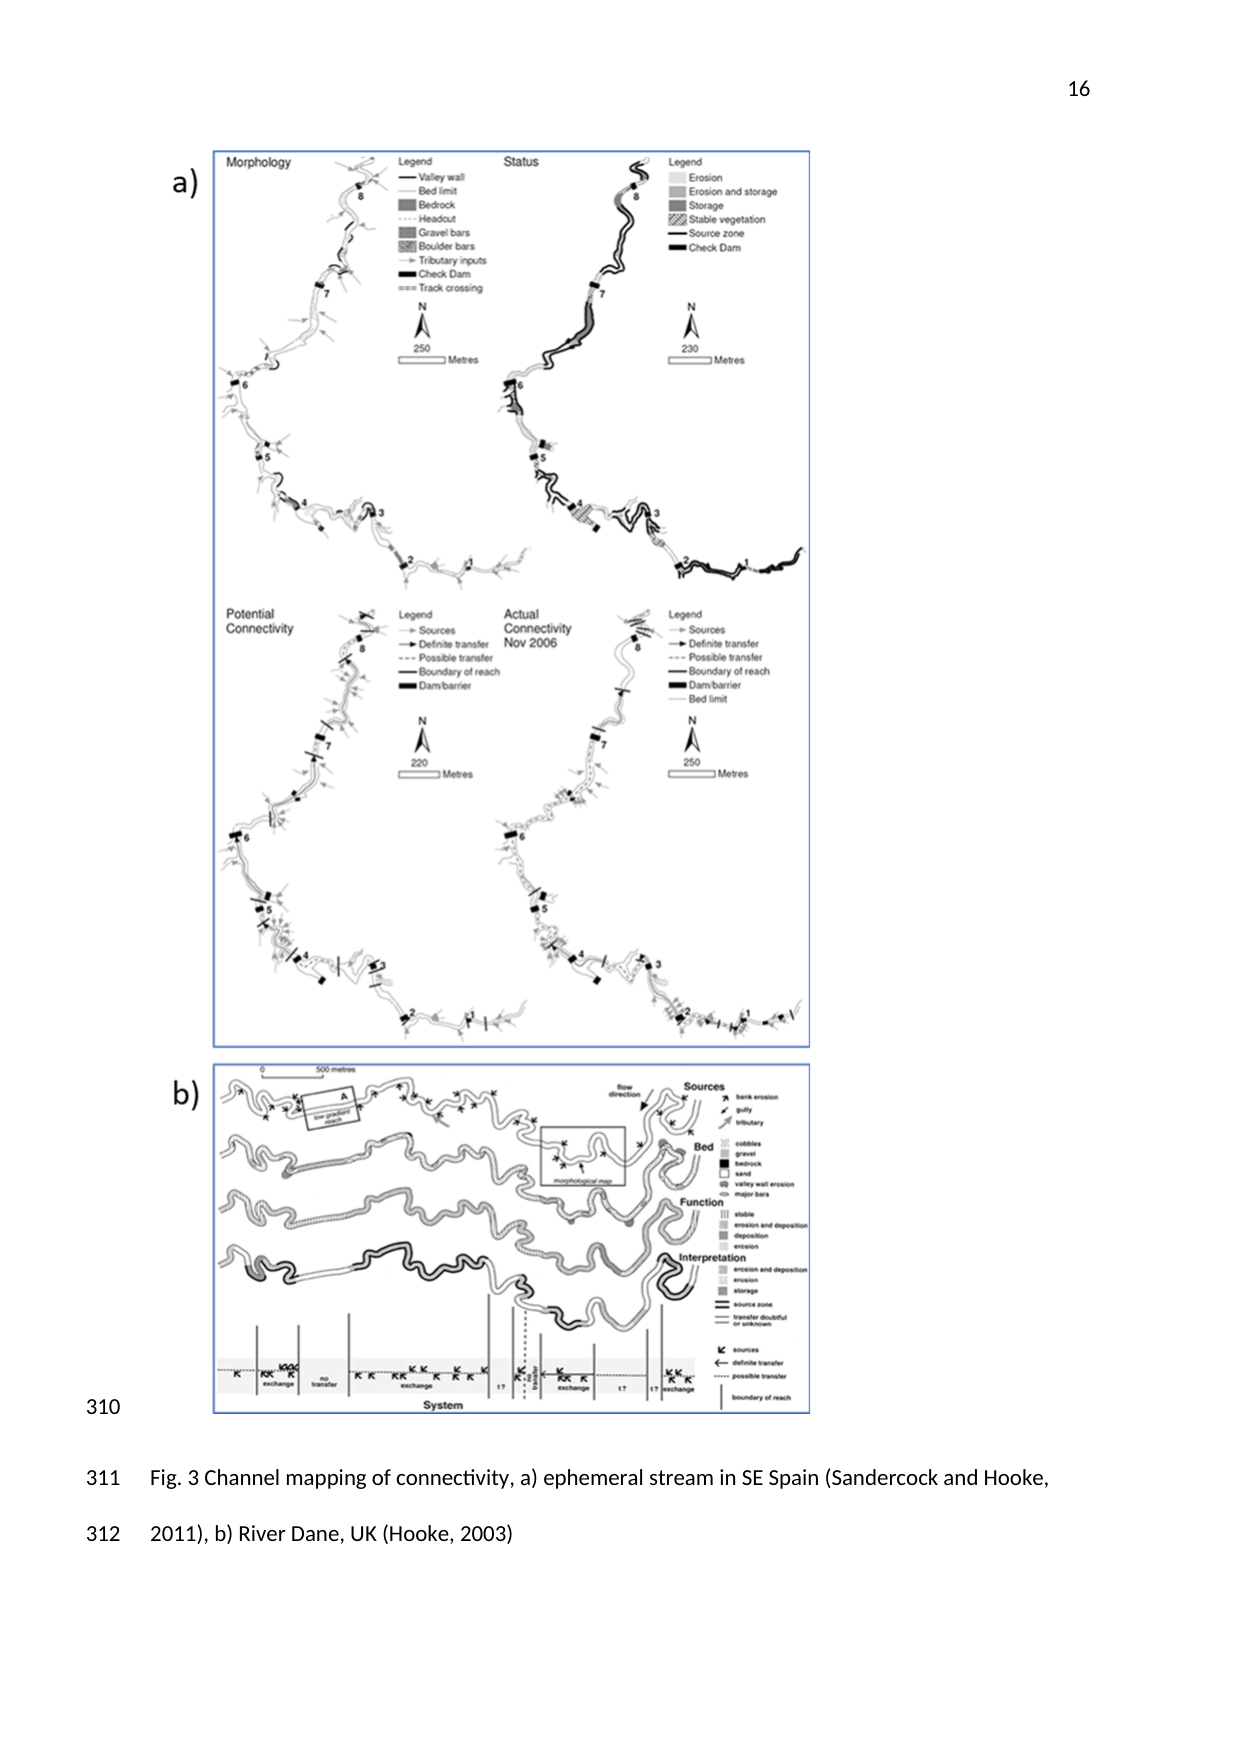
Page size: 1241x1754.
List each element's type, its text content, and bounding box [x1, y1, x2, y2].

picture [150, 150, 811, 1414]
text Fig. 3 Channel mapping of connectivity, a) ephemeral stream in SE Spain (Sandercock and Hooke, 2011), b) River Dane, UK (Hooke, 2003) [150, 1463, 1090, 1547]
